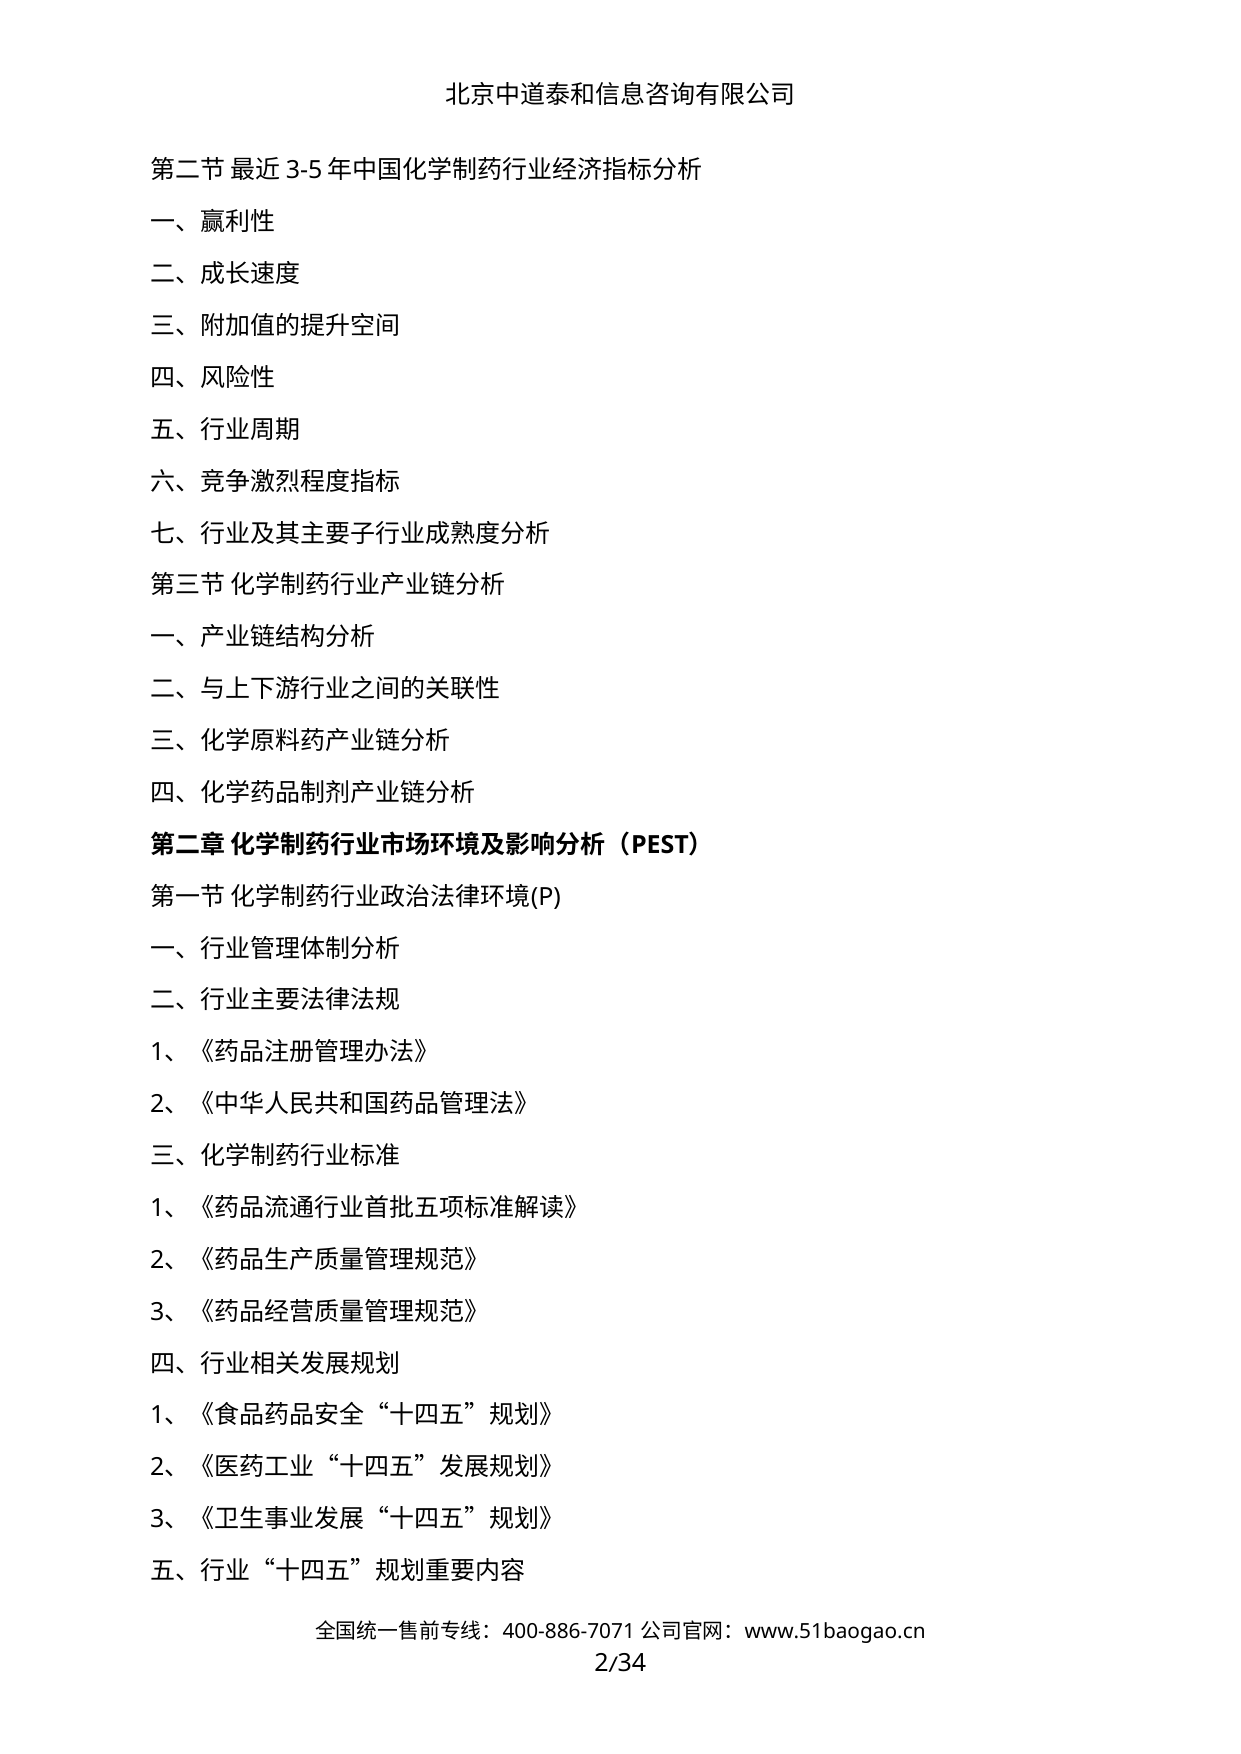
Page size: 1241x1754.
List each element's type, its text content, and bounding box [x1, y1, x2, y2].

text 第二章 化学制药行业市场环境及影响分析（PEST） [150, 824, 1090, 861]
text 一、赢利性 [150, 202, 1090, 238]
text 2、《药品生产质量管理规范》 [150, 1239, 1090, 1276]
text 三、附加值的提升空间 [150, 306, 1090, 342]
text 3、《药品经营质量管理规范》 [150, 1291, 1090, 1327]
text 二、成长速度 [150, 254, 1090, 290]
text 一、行业管理体制分析 [150, 928, 1090, 964]
text 2、《医药工业“十四五”发展规划》 [150, 1447, 1090, 1483]
text 四、风险性 [150, 357, 1090, 394]
text 一、产业链结构分析 [150, 617, 1090, 653]
text 二、行业主要法律法规 [150, 980, 1090, 1016]
text 五、行业“十四五”规划重要内容 [150, 1551, 1090, 1587]
text 1、《药品注册管理办法》 [150, 1032, 1090, 1068]
text 三、化学原料药产业链分析 [150, 721, 1090, 757]
text 五、行业周期 [150, 409, 1090, 446]
text 第一节 化学制药行业政治法律环境(P) [150, 876, 1090, 912]
text 第三节 化学制药行业产业链分析 [150, 565, 1090, 601]
text 1、《药品流通行业首批五项标准解读》 [150, 1187, 1090, 1224]
text 六、竞争激烈程度指标 [150, 461, 1090, 497]
text 第二节 最近3-5年中国化学制药行业经济指标分析 [150, 150, 1090, 186]
text 1、《食品药品安全“十四五”规划》 [150, 1395, 1090, 1431]
text 四、化学药品制剂产业链分析 [150, 772, 1090, 809]
text 四、行业相关发展规划 [150, 1343, 1090, 1379]
text 七、行业及其主要子行业成熟度分析 [150, 513, 1090, 549]
text 2、《中华人民共和国药品管理法》 [150, 1084, 1090, 1120]
text 二、与上下游行业之间的关联性 [150, 669, 1090, 705]
text 三、化学制药行业标准 [150, 1136, 1090, 1172]
text 3、《卫生事业发展“十四五”规划》 [150, 1499, 1090, 1535]
